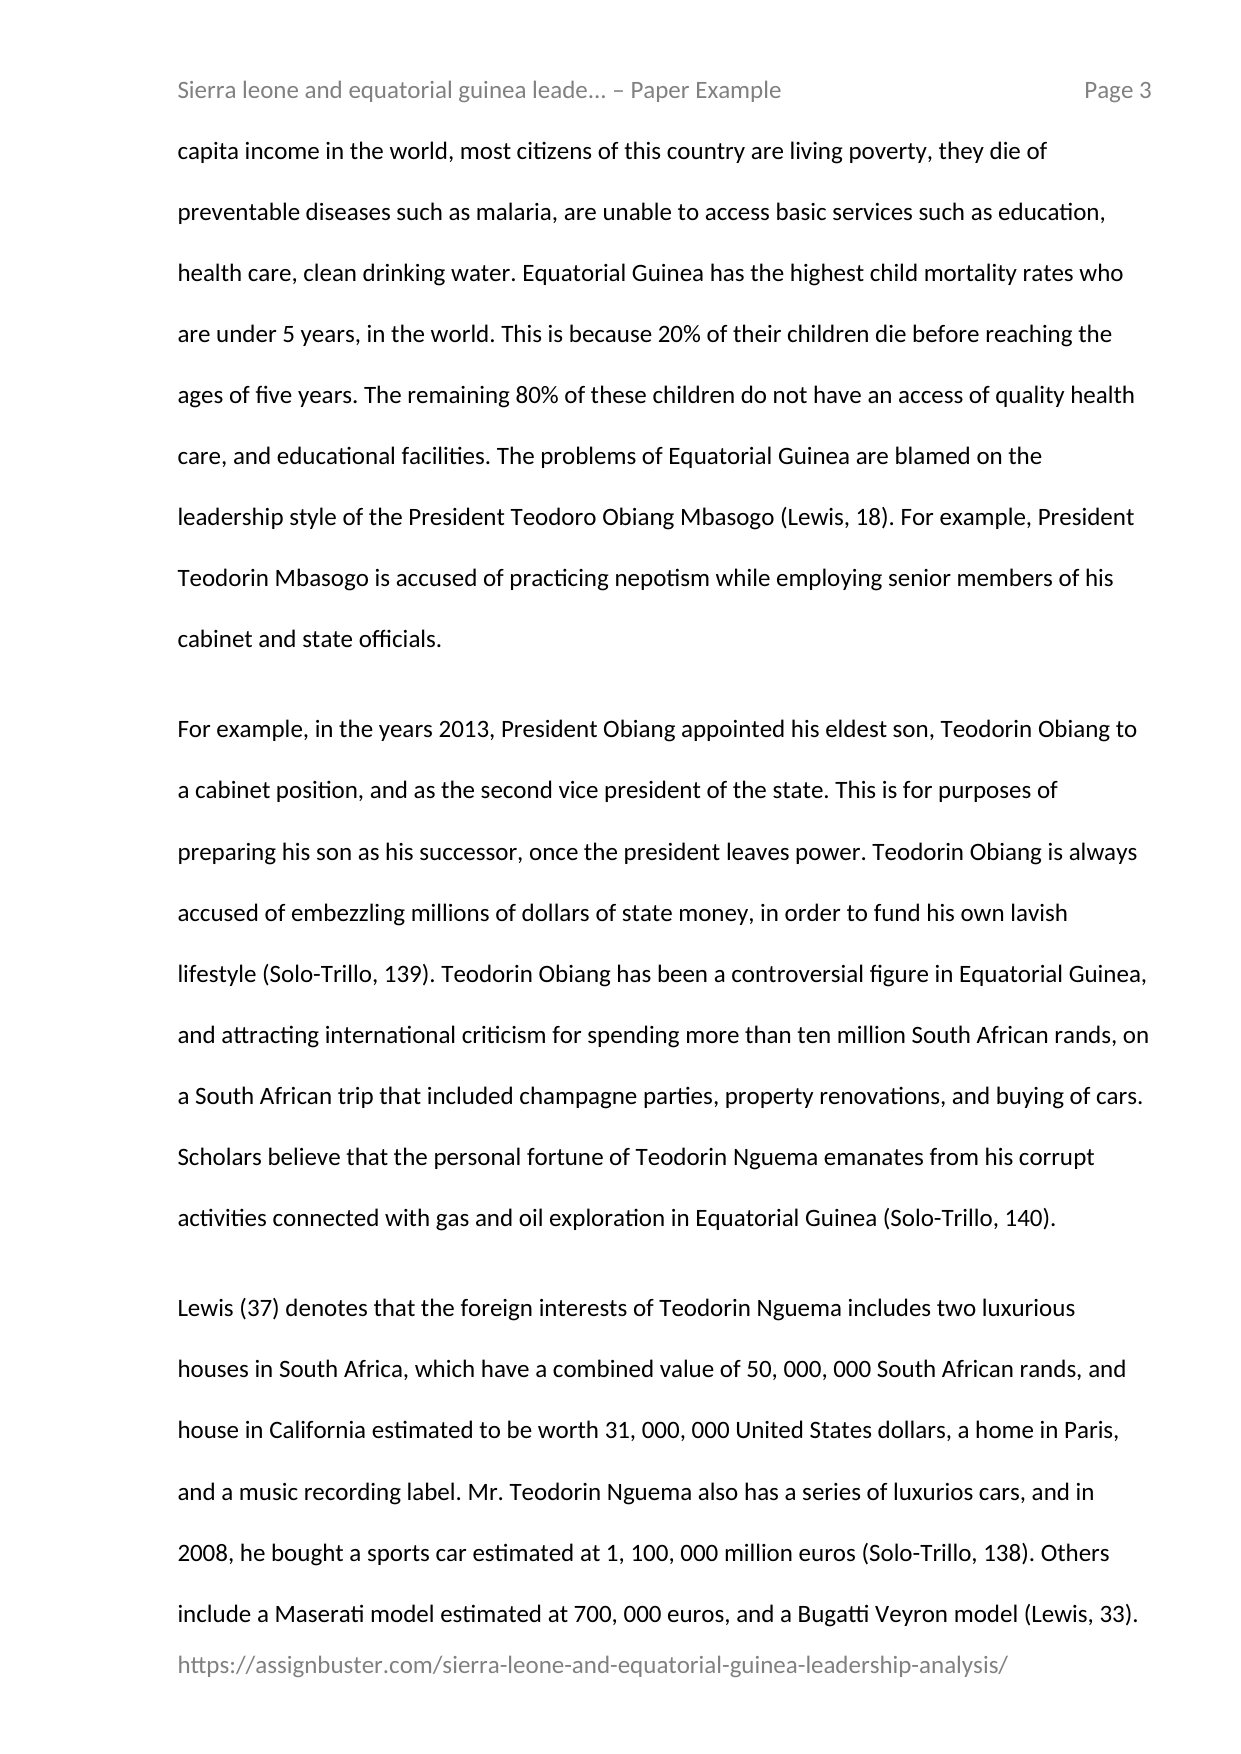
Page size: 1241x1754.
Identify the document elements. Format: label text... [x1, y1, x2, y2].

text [177, 135, 1152, 654]
text For example, in the years 2013, President Obiang appointed his eldest son, Teodorin Obiang to a cabinet position, and as the second vice president of the state. This is for purposes of preparing his son as his successor, once the president leaves power. Teodorin Obiang is always accused of embezzling millions of dollars of state money, in order to fund his own lavish lifestyle (Solo-Trillo, 139). Teodorin Obiang has been a controversial figure in Equatorial Guinea, and attracting international criticism for spending more than ten million South African rands, on a South African trip that included champagne parties, property renovations, and buying of cars. Scholars believe that the personal fortune of Teodorin Nguema emanates from his corrupt activities connected with gas and oil exploration in Equatorial Guinea (Solo-Trillo, 140). [177, 714, 1152, 1232]
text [177, 1292, 1152, 1628]
